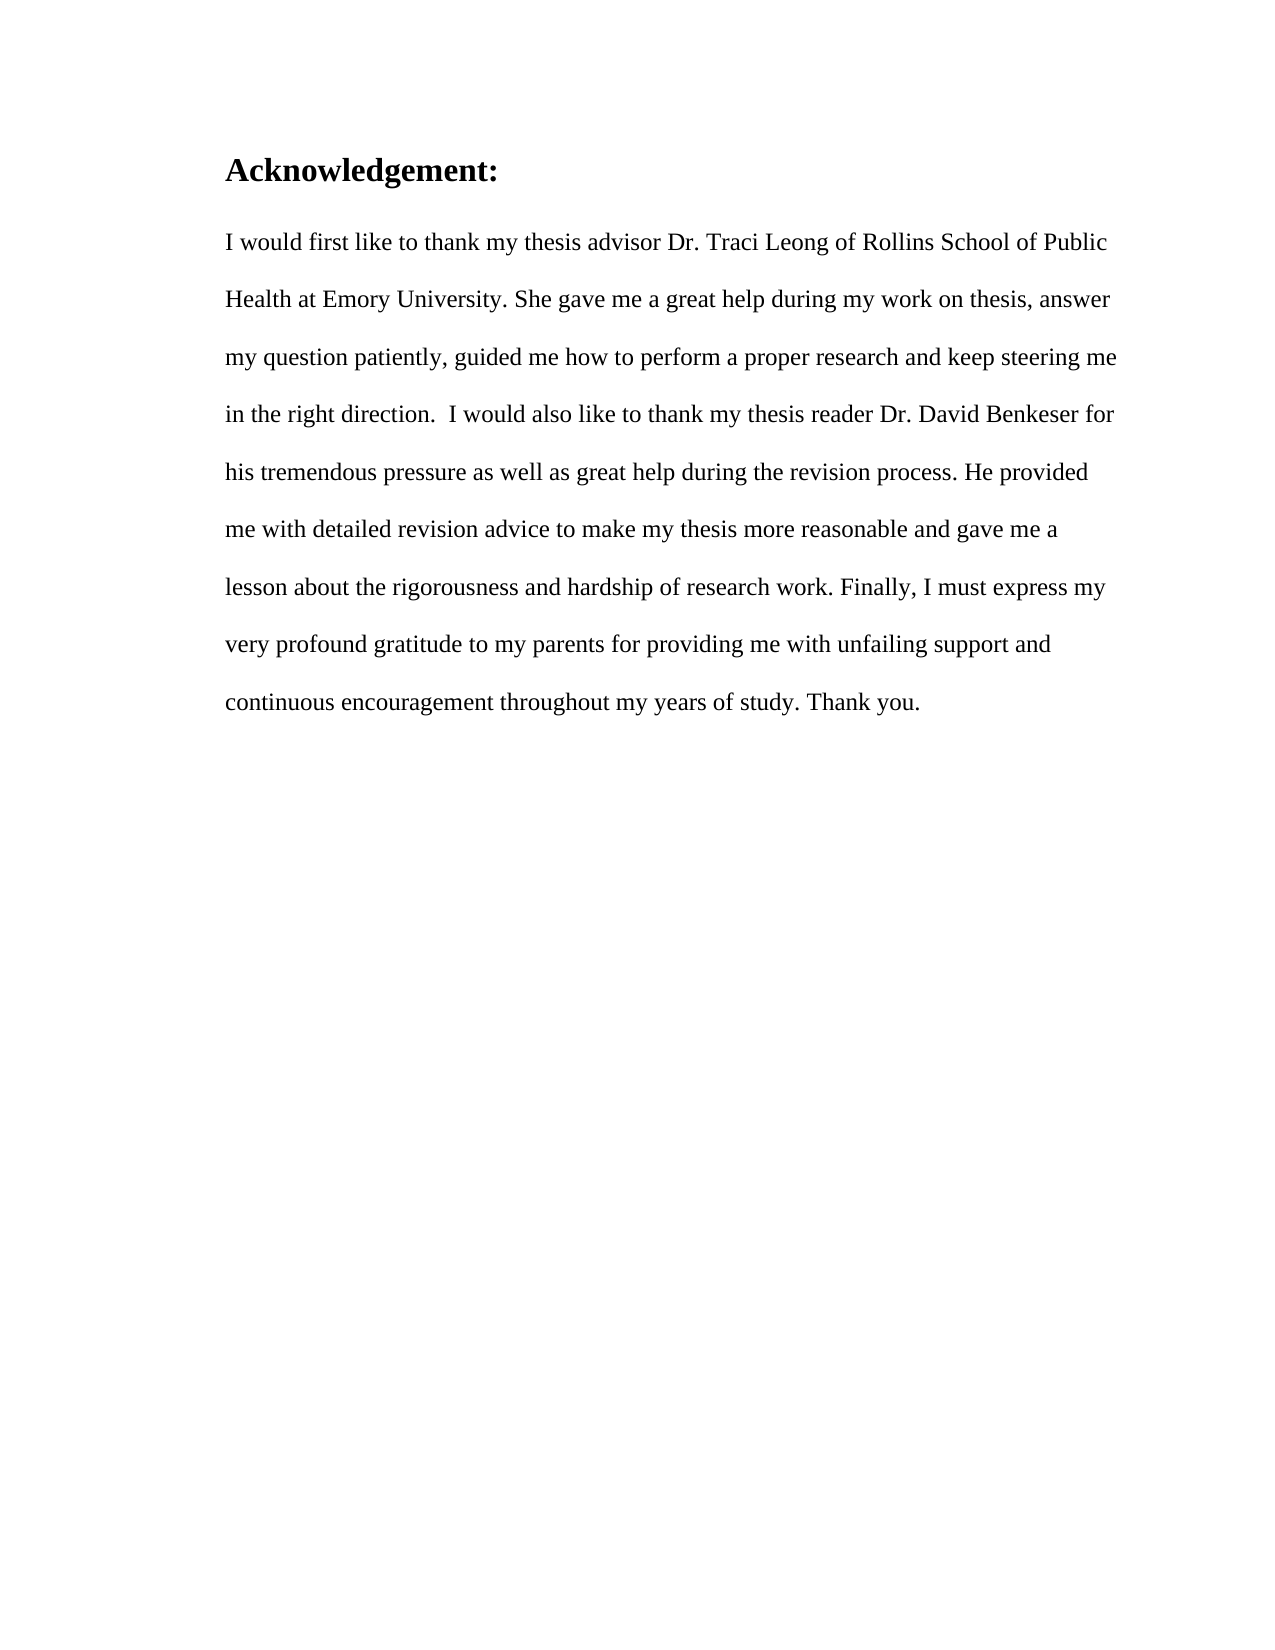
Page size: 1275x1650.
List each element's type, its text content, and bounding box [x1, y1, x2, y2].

text I would first like to thank my thesis advisor Dr. Traci Leong of Rollins School of Public Health at Emory University. She gave me a great help during my work on thesis, answer my question patiently, guided me how to perform a proper research and keep steering me in the right direction. I would also like to thank my thesis reader Dr. David Benkeser for his tremendous pressure as well as great help during the revision process. He provided me with detailed revision advice to make my thesis more reasonable and gave me a lesson about the rigorousness and hardship of research work. Finally, I must express my very profound gratitude to my parents for providing me with unfailing support and continuous encouragement throughout my years of study. Thank you. [225, 227, 1125, 715]
text Acknowledgement: [225, 150, 1125, 188]
